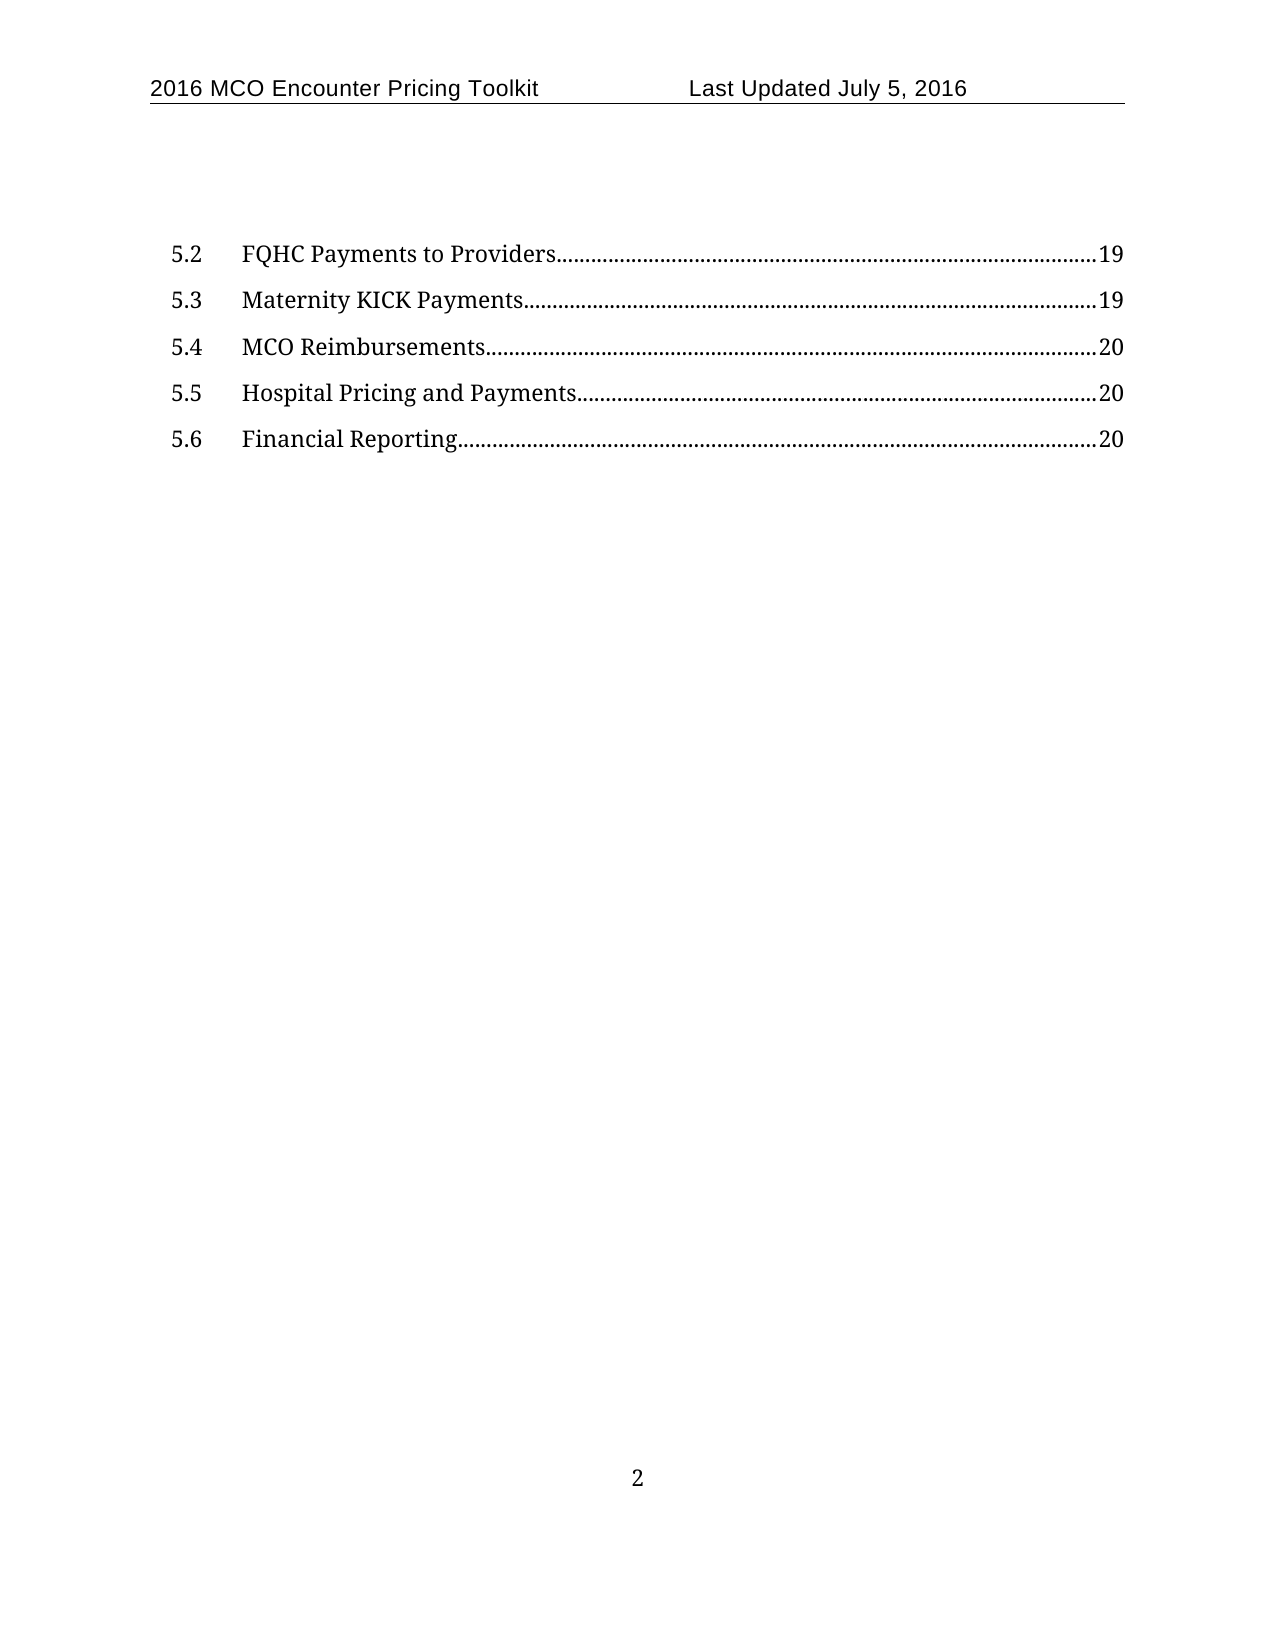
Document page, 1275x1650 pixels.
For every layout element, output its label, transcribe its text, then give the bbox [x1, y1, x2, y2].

text 5.2 FQHC Payments to Providers 19 [171, 238, 1125, 269]
text 5.4 MCO Reimbursements 20 [171, 331, 1125, 362]
text 5.6 Financial Reporting 20 [171, 423, 1125, 455]
text 5.3 Maternity KICK Payments 19 [171, 284, 1125, 316]
text 5.5 Hospital Pricing and Payments 20 [171, 377, 1125, 408]
